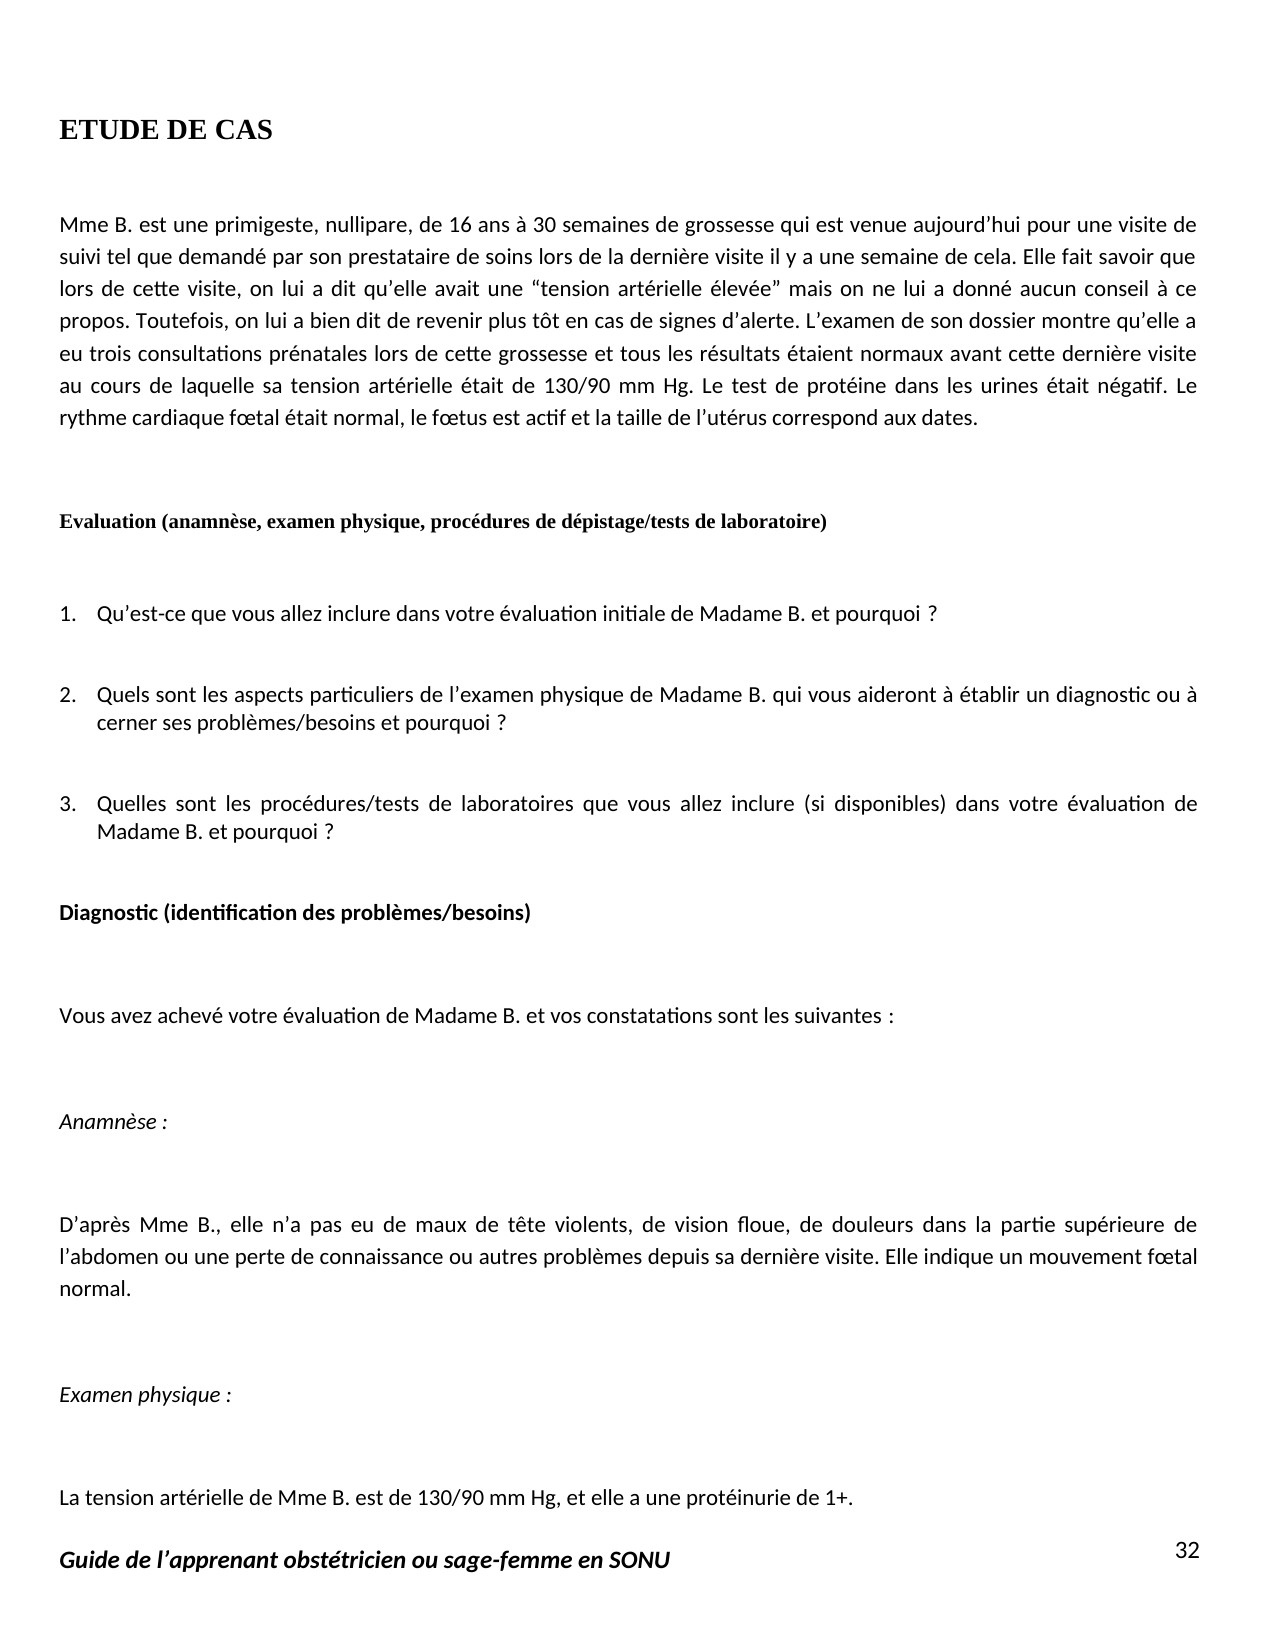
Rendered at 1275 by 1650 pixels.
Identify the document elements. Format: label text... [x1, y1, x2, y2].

list Quels sont les aspects particuliers de l’examen physique de Madame B. qui vous aideront à établir un diagnostic ou à cerner ses problèmes/besoins et pourquoi ? [59, 680, 1200, 736]
text ETUDE DE CAS [59, 112, 1200, 146]
text Vous avez achevé votre évaluation de Madame B. et vos constatations sont les suivantes : [59, 1001, 1200, 1029]
text Diagnostic (identification des problèmes/besoins) [59, 898, 1200, 926]
text Evaluation (anamnèse, examen physique, procédures de dépistage/tests de laboratoire) [59, 509, 1200, 533]
text Anamnèse : [59, 1107, 1200, 1135]
list Quelles sont les procédures/tests de laboratoires que vous allez inclure (si disponibles) dans votre évaluation de Madame B. et pourquoi ? [59, 789, 1200, 845]
text Examen physique : [59, 1380, 1200, 1408]
list Qu’est-ce que vous allez inclure dans votre évaluation initiale de Madame B. et pourquoi ? [59, 599, 1200, 627]
text D’après Mme B., elle n’a pas eu de maux de tête violents, de vision floue, de douleurs dans la partie supérieure de l’abdomen ou une perte de connaissance ou autres problèmes depuis sa dernière visite. Elle indique un mouvement fœtal normal. [59, 1210, 1200, 1302]
text Mme B. est une primigeste, nullipare, de 16 ans à 30 semaines de grossesse qui est venue aujourd’hui pour une visite de suivi tel que demandé par son prestataire de soins lors de la dernière visite il y a une semaine de cela. Elle fait savoir que lors de cette visite, on lui a dit qu’elle avait une “tension artérielle élevée” mais on ne lui a donné aucun conseil à ce propos. Toutefois, on lui a bien dit de revenir plus tôt en cas de signes d’alerte. L’examen de son dossier montre qu’elle a eu trois consultations prénatales lors de cette grossesse et tous les résultats étaient normaux avant cette dernière visite au cours de laquelle sa tension artérielle était de 130/90 mm Hg. Le test de protéine dans les urines était négatif. Le rythme cardiaque fœtal était normal, le fœtus est actif et la taille de l’utérus correspond aux dates. [59, 210, 1200, 431]
text La tension artérielle de Mme B. est de 130/90 mm Hg, et elle a une protéinurie de 1+. [59, 1483, 1200, 1511]
